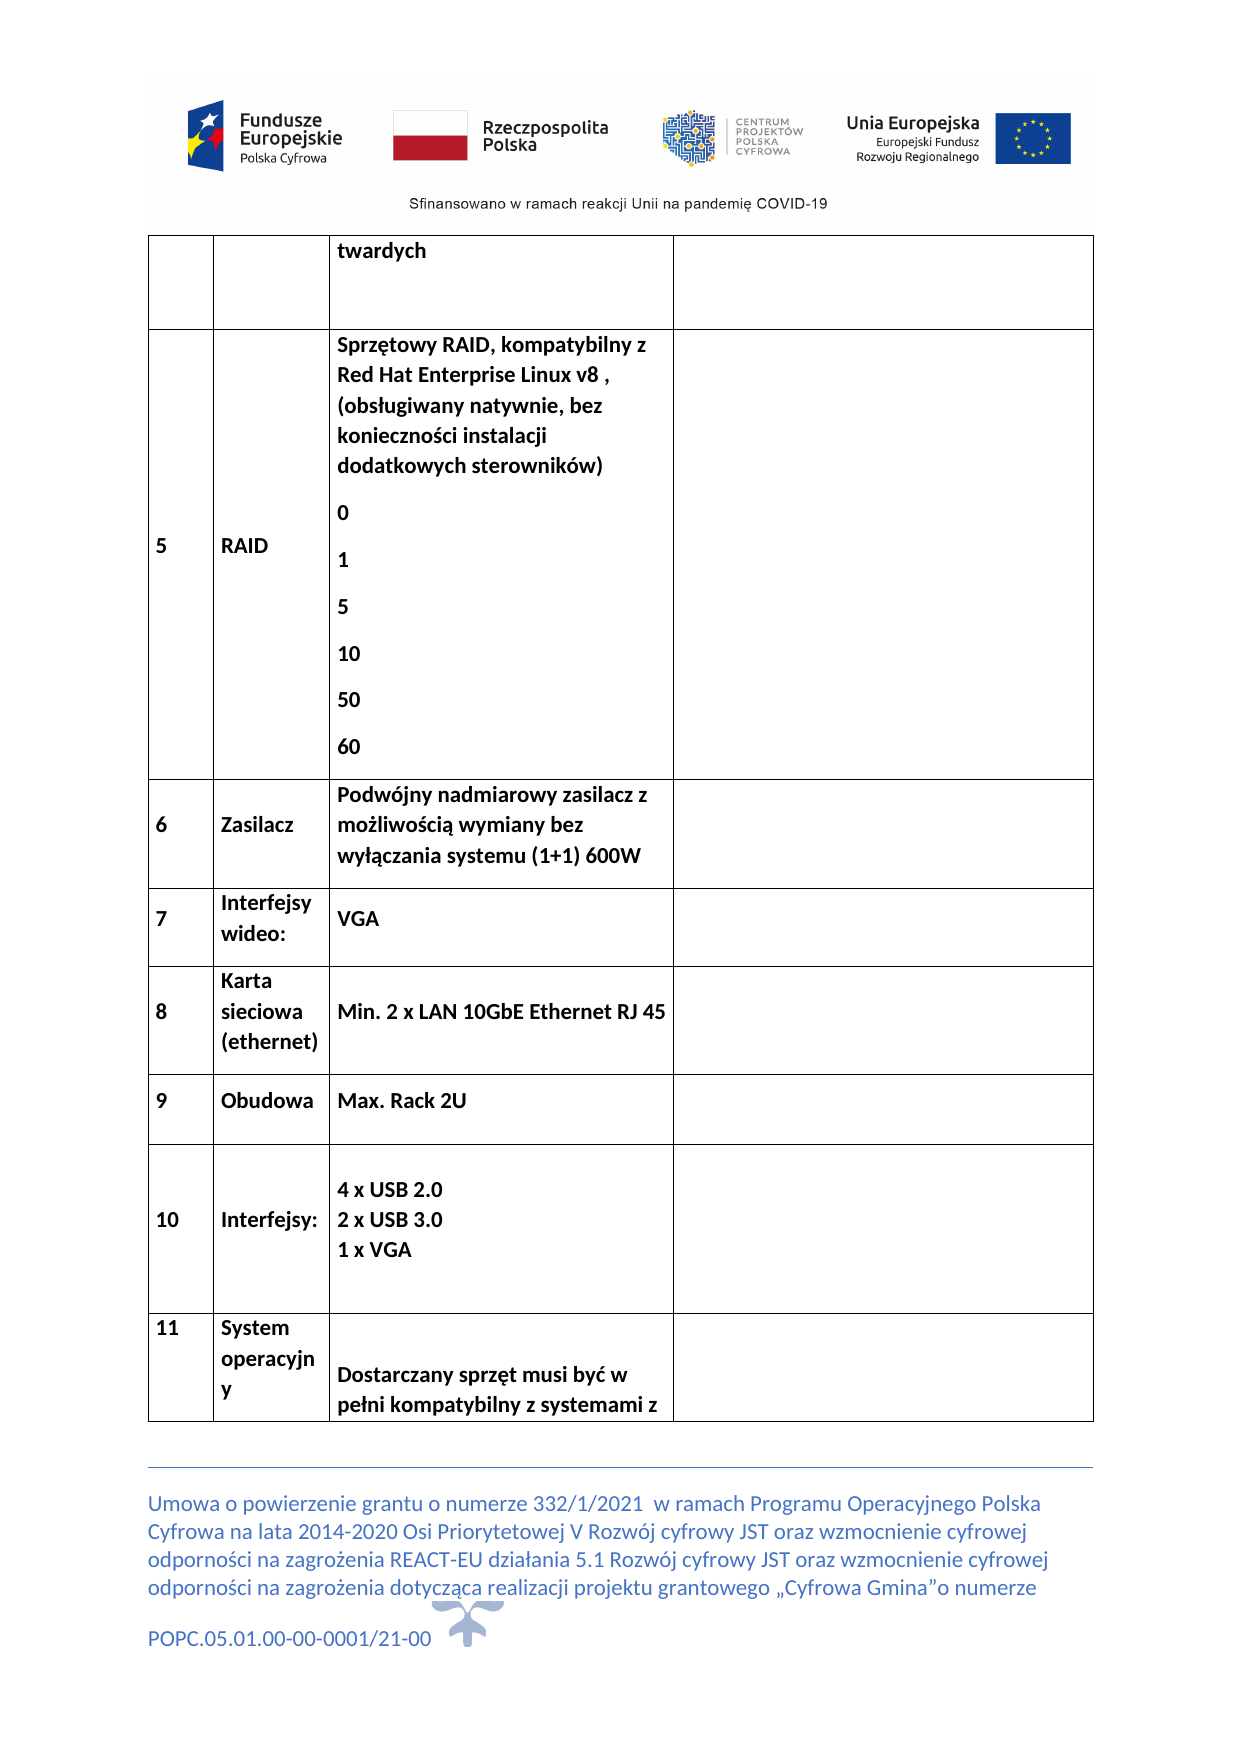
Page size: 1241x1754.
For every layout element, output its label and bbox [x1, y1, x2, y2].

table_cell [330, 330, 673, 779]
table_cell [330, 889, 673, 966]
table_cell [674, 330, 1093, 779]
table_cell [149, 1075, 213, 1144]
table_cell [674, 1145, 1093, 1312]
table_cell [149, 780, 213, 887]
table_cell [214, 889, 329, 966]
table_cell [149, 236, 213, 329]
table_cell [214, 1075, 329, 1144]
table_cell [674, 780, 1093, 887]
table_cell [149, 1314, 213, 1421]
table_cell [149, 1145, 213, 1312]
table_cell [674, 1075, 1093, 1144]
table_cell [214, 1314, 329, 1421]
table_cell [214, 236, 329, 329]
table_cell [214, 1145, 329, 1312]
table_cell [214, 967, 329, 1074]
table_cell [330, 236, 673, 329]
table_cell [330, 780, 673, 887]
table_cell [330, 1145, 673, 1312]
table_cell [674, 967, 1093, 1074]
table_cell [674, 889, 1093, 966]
picture [147, 73, 1093, 235]
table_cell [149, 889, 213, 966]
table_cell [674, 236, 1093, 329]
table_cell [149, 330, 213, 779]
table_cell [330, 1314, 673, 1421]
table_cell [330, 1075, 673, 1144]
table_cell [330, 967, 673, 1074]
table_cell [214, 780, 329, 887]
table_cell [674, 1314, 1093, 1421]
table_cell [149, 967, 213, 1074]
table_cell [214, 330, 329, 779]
